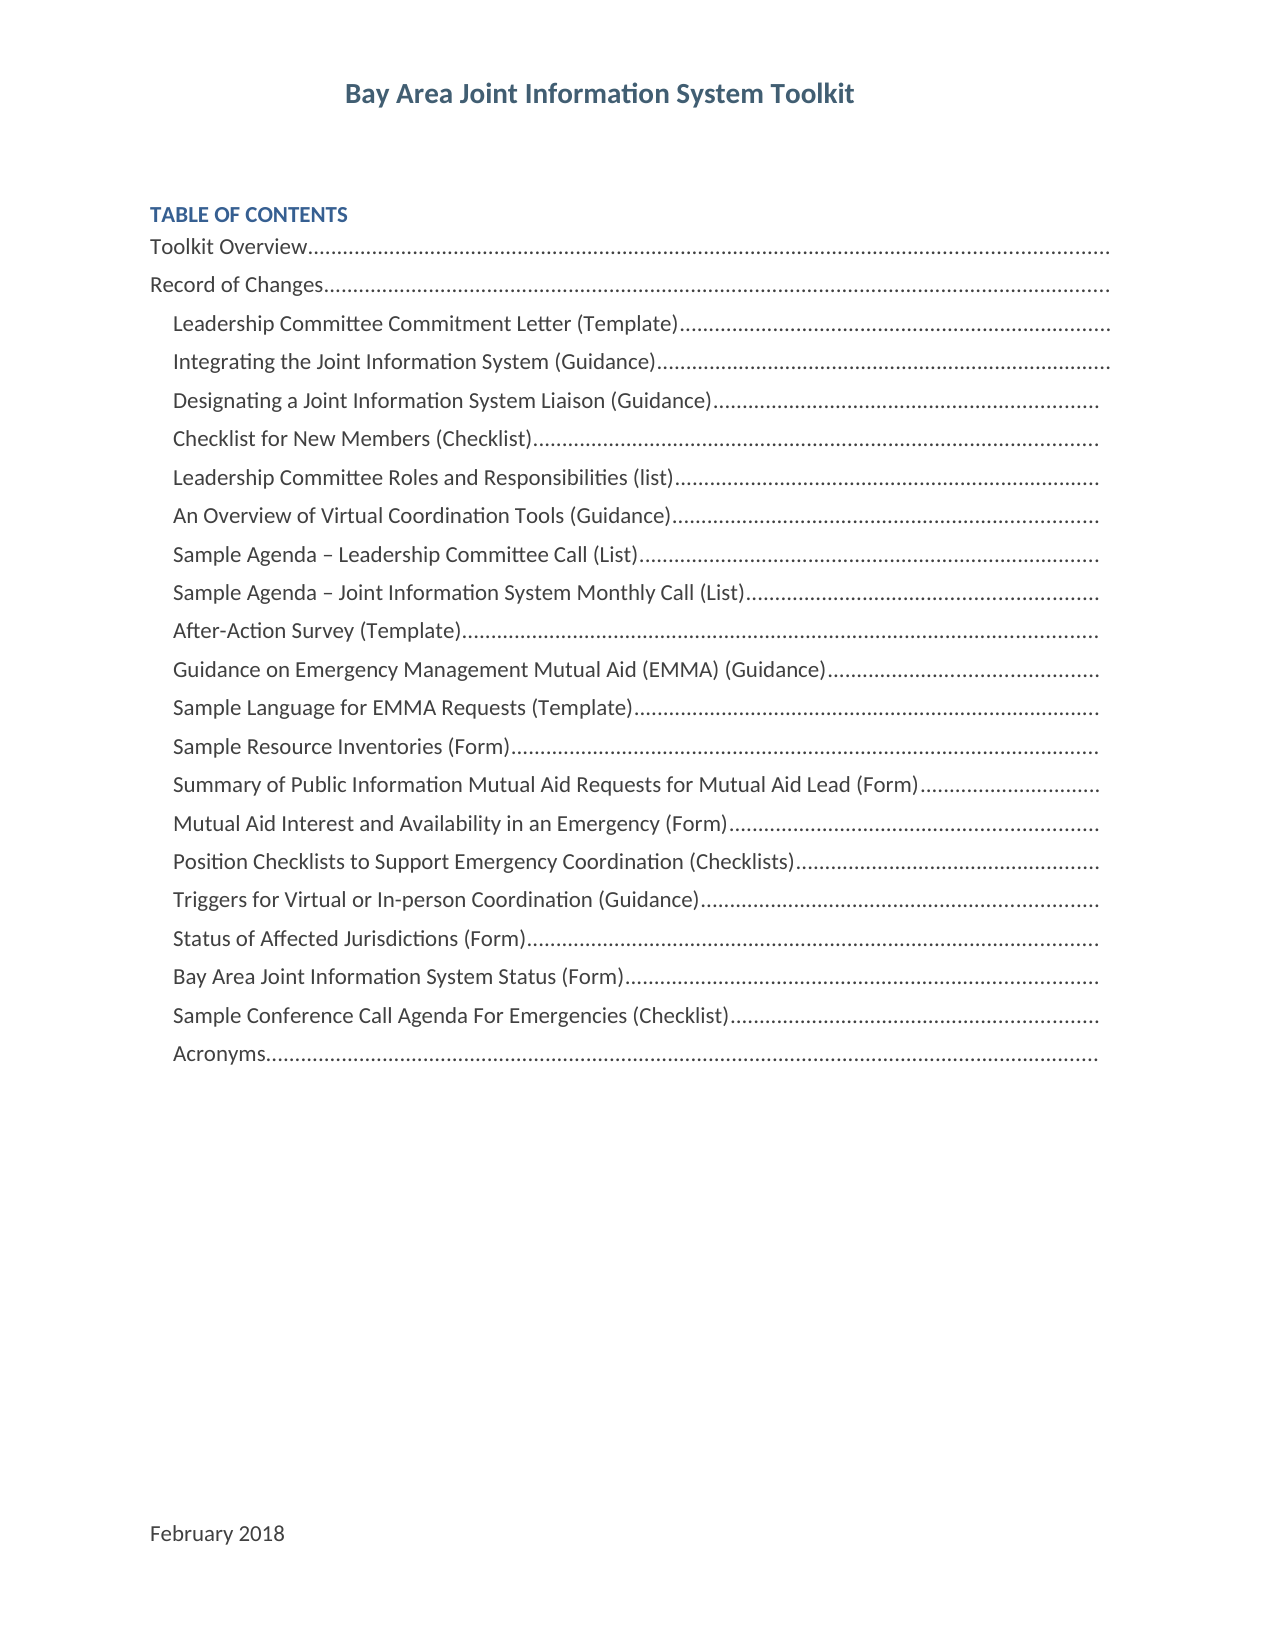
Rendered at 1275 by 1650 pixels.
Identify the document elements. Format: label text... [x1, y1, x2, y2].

subtitle Table of Contents [150, 200, 1050, 228]
